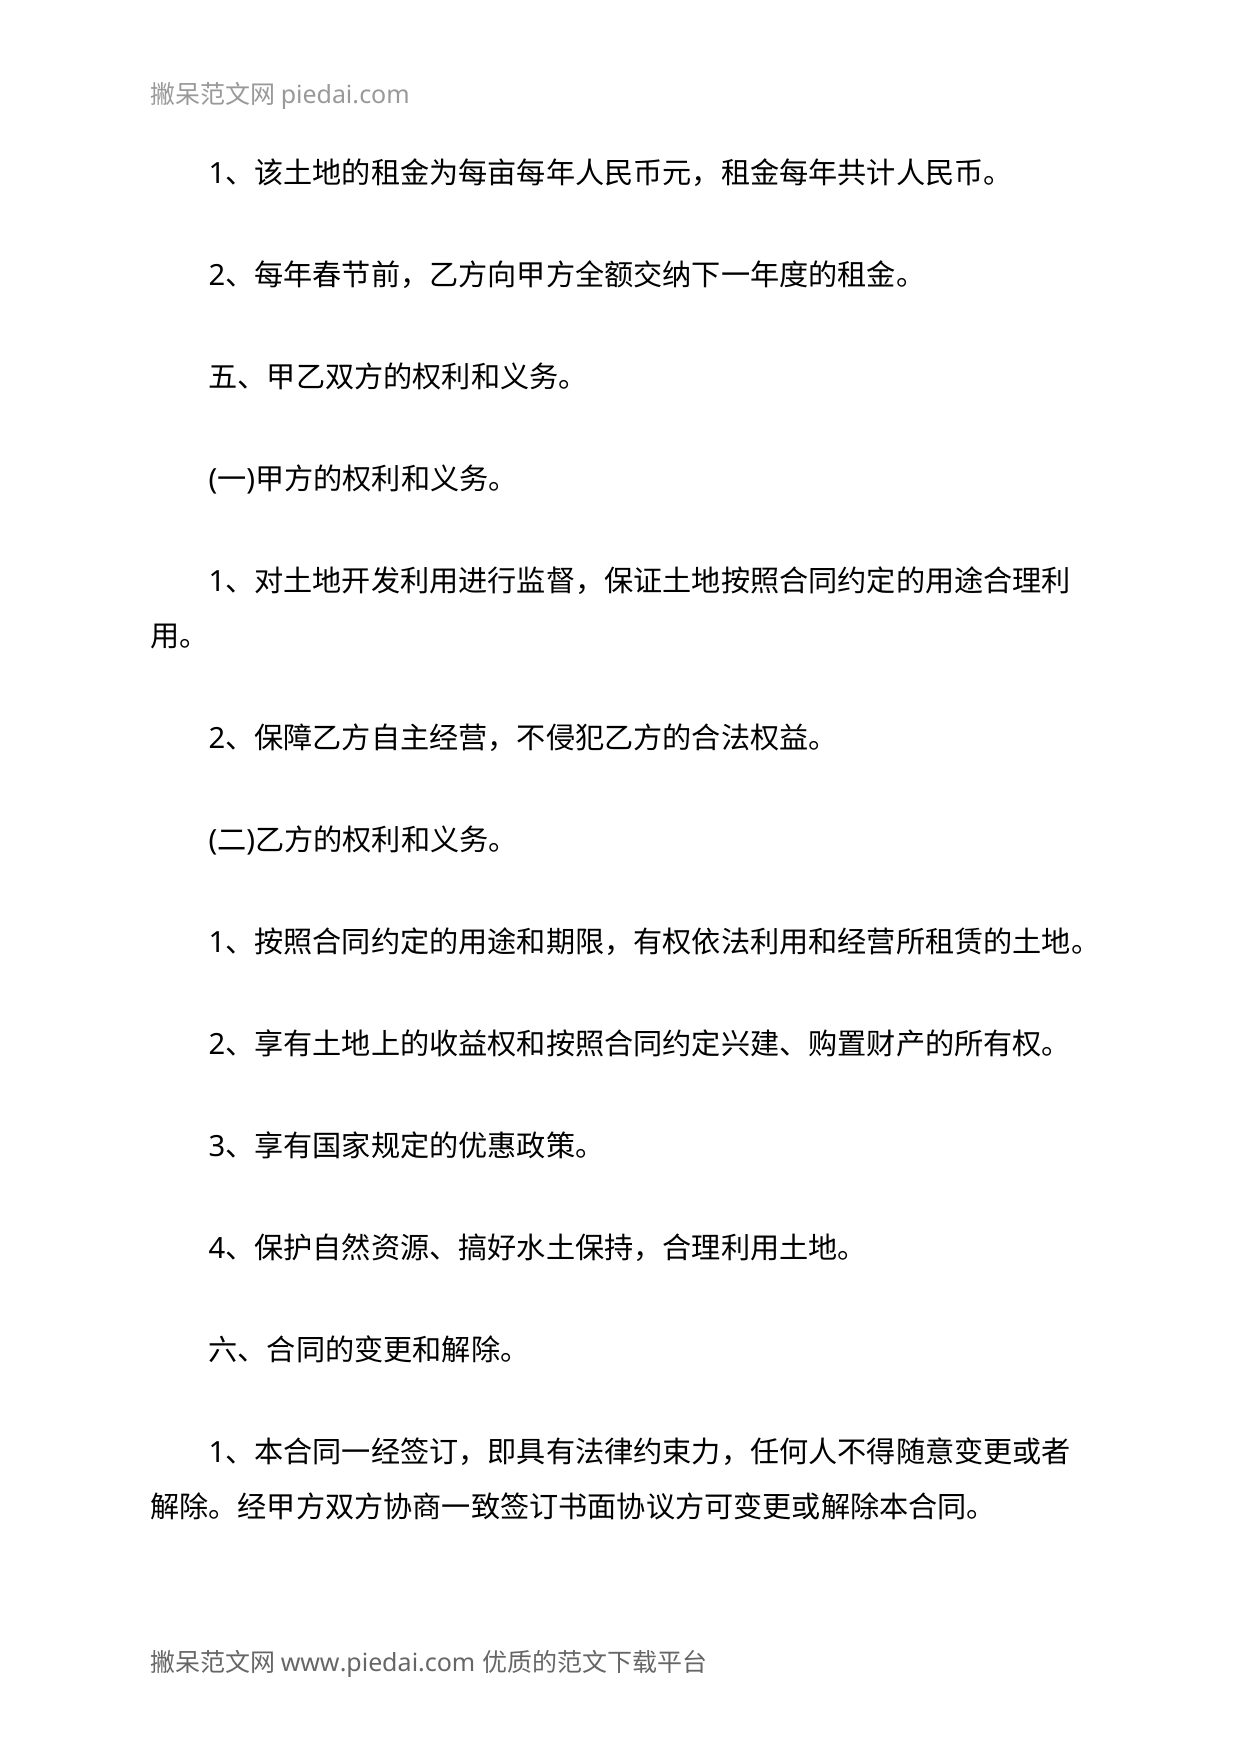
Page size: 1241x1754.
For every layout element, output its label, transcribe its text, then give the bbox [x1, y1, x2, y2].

text 六、合同的变更和解除。 [150, 1326, 1090, 1369]
text 五、甲乙双方的权利和义务。 [150, 354, 1090, 396]
text 1、按照合同约定的用途和期限，有权依法利用和经营所租赁的土地。 [150, 918, 1090, 961]
text 4、保护自然资源、搞好水土保持，合理利用土地。 [150, 1224, 1090, 1267]
text 2、享有土地上的收益权和按照合同约定兴建、购置财产的所有权。 [150, 1020, 1090, 1063]
text 2、保障乙方自主经营，不侵犯乙方的合法权益。 [150, 714, 1090, 757]
text 1、该土地的租金为每亩每年人民币元，租金每年共计人民币。 [150, 150, 1090, 192]
text 3、享有国家规定的优惠政策。 [150, 1122, 1090, 1165]
text (一)甲方的权利和义务。 [150, 456, 1090, 498]
text 1、对土地开发利用进行监督，保证土地按照合同约定的用途合理利用。 [150, 558, 1090, 655]
text 1、本合同一经签订，即具有法律约束力，任何人不得随意变更或者解除。经甲方双方协商一致签订书面协议方可变更或解除本合同。 [150, 1428, 1090, 1525]
text 2、每年春节前，乙方向甲方全额交纳下一年度的租金。 [150, 252, 1090, 294]
text (二)乙方的权利和义务。 [150, 816, 1090, 859]
